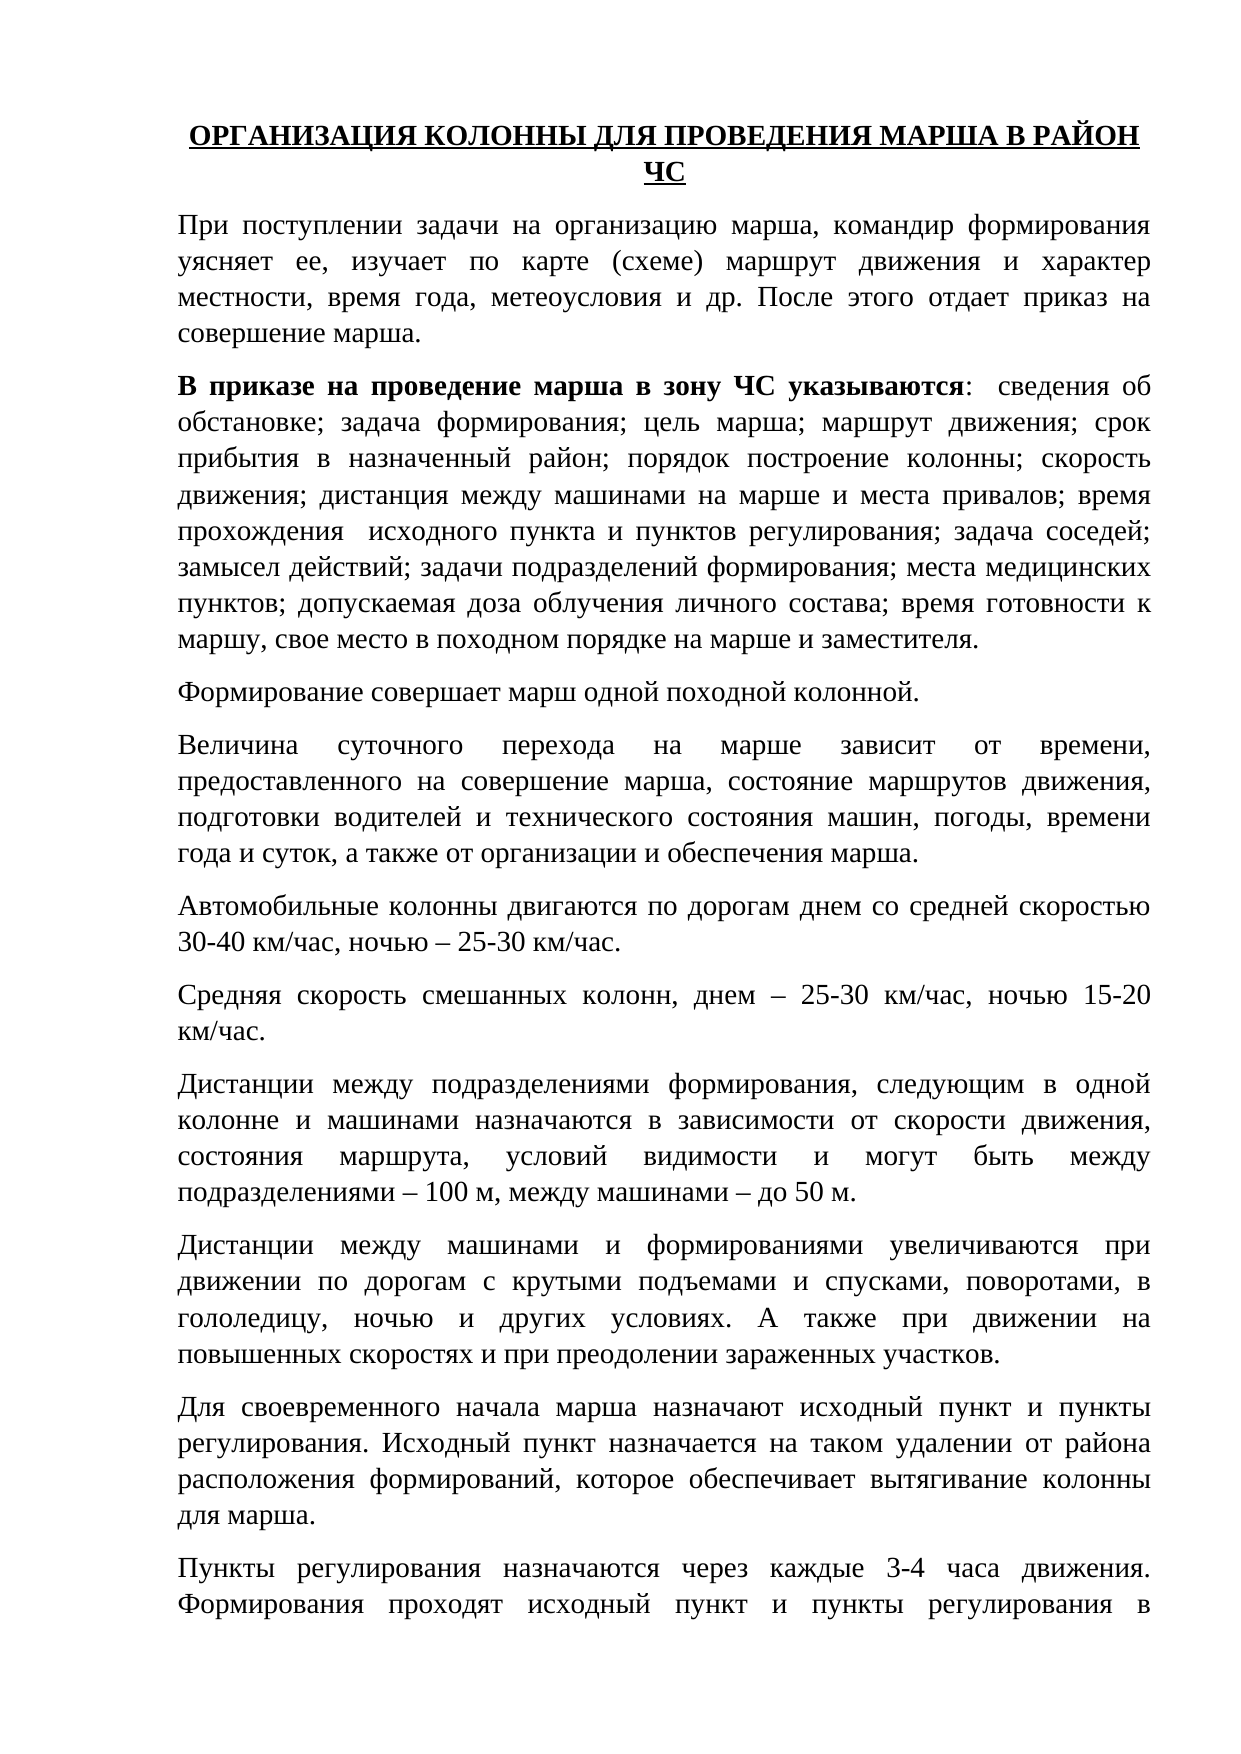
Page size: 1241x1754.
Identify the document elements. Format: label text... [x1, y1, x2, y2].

text Величина суточного перехода на марше зависит от времени, предоставленного на совершение марша, состояние маршрутов движения, подготовки водителей и технического состояния машин, погоды, времени года и суток, а также от организации и обеспечения марша. [177, 727, 1152, 869]
text В приказе на проведение марша в зону ЧС указываются: сведения об обстановке; задача формирования; цель марша; маршрут движения; срок прибытия в назначенный район; порядок построение колонны; скорость движения; дистанция между машинами на марше и места привалов; время прохождения исходного пункта и пунктов регулирования; задача соседей; замысел действий; задачи подразделений формирования; места медицинских пунктов; допускаемая доза облучения личного состава; время готовности к маршу, свое место в походном порядке на марше и заместителя. [177, 368, 1152, 655]
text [177, 1550, 1152, 1619]
text Дистанции между подразделениями формирования, следующим в одной колонне и машинами назначаются в зависимости от скорости движения, состояния маршрута, условий видимости и могут быть между подразделениями – , между машинами – до . [177, 1066, 1152, 1208]
text Для своевременного начала марша назначают исходный пункт и пункты регулирования. Исходный пункт назначается на таком удалении от района расположения формирований, которое обеспечивает вытягивание колонны для марша. [177, 1389, 1152, 1531]
text Формирование совершает марш одной походной колонной. [177, 674, 1152, 708]
text ОРГАНИЗАЦИЯ КОЛОННЫ ДЛЯ ПРОВЕДЕНИЯ МАРША В РАЙОН ЧС [177, 118, 1152, 188]
text Дистанции между машинами и формированиями увеличиваются при движении по дорогам с крутыми подъемами и спусками, поворотами, в гололедицу, ночью и других условиях. А также при движении на повышенных скоростях и при преодолении зараженных участков. [177, 1227, 1152, 1369]
text Средняя скорость смешанных колонн, днем – 25-30 км/час, ночью 15-20 км/час. [177, 977, 1152, 1047]
text При поступлении задачи на организацию марша, командир формирования уясняет ее, изучает по карте (схеме) маршрут движения и характер местности, время года, метеоусловия и др. После этого отдает приказ на совершение марша. [177, 207, 1152, 349]
text Автомобильные колонны двигаются по дорогам днем со средней скоростью 30-40 км/час, ночью – 25-30 км/час. [177, 888, 1152, 958]
